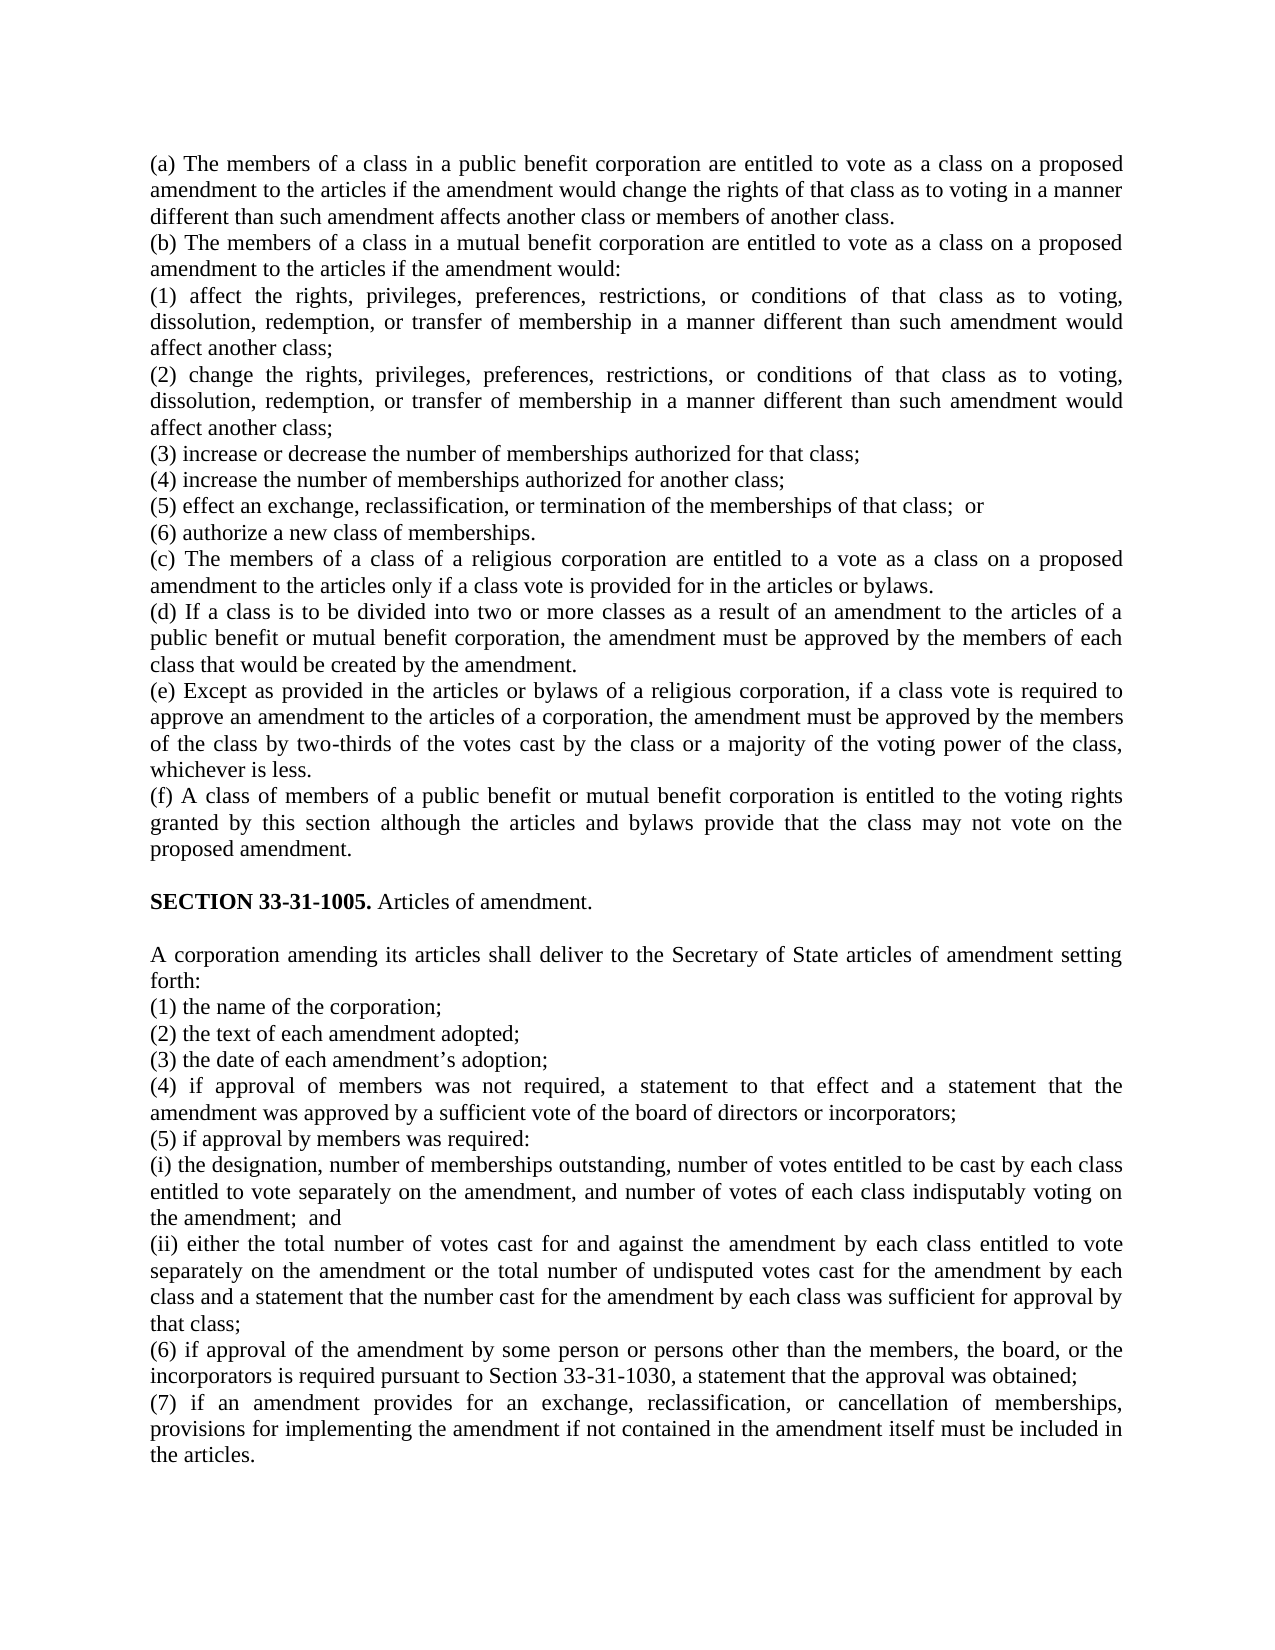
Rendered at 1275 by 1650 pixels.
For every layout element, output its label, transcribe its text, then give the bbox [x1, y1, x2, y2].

text (5) effect an exchange, reclassification, or termination of the memberships of that class; or [150, 493, 1125, 519]
text (c) The members of a class of a religious corporation are entitled to a vote as a class on a proposed amendment to the articles only if a class vote is provided for in the articles or bylaws. [150, 545, 1125, 598]
text (5) if approval by members was required: [150, 1125, 1125, 1151]
text (2) the text of each amendment adopted; [150, 1020, 1125, 1046]
text (3) the date of each amendment’s adoption; [150, 1046, 1125, 1072]
text (ii) either the total number of votes cast for and against the amendment by each class entitled to vote separately on the amendment or the total number of undisputed votes cast for the amendment by each class and a statement that the number cast for the amendment by each class was sufficient for approval by that class; [150, 1231, 1125, 1336]
text A corporation amending its articles shall deliver to the Secretary of State articles of amendment setting forth: [150, 941, 1125, 993]
text (b) The members of a class in a mutual benefit corporation are entitled to vote as a class on a proposed amendment to the articles if the amendment would: [150, 229, 1125, 282]
text (7) if an amendment provides for an exchange, reclassification, or cancellation of memberships, provisions for implementing the amendment if not contained in the amendment itself must be included in the articles. [150, 1389, 1125, 1468]
text (d) If a class is to be divided into two or more classes as a result of an amendment to the articles of a public benefit or mutual benefit corporation, the amendment must be approved by the members of each class that would be created by the amendment. [150, 598, 1125, 677]
text SECTION 33-31-1005. Articles of amendment. [150, 888, 1125, 914]
text (e) Except as provided in the articles or bylaws of a religious corporation, if a class vote is required to approve an amendment to the articles of a corporation, the amendment must be approved by the members of the class by two-thirds of the votes cast by the class or a majority of the voting power of the class, whichever is less. [150, 677, 1125, 782]
text (f) A class of members of a public benefit or mutual benefit corporation is entitled to the voting rights granted by this section although the articles and bylaws provide that the class may not vote on the proposed amendment. [150, 782, 1125, 862]
text (4) if approval of members was not required, a statement to that effect and a statement that the amendment was approved by a sufficient vote of the board of directors or incorporators; [150, 1072, 1125, 1125]
text (3) increase or decrease the number of memberships authorized for that class; [150, 440, 1125, 466]
text (6) authorize a new class of memberships. [150, 519, 1125, 545]
text (a) The members of a class in a public benefit corporation are entitled to vote as a class on a proposed amendment to the articles if the amendment would change the rights of that class as to voting in a manner different than such amendment affects another class or members of another class. [150, 150, 1125, 229]
text (1) the name of the corporation; [150, 993, 1125, 1020]
text (6) if approval of the amendment by some person or persons other than the members, the board, or the incorporators is required pursuant to Section 33-31-1030, a statement that the approval was obtained; [150, 1336, 1125, 1389]
text (2) change the rights, privileges, preferences, restrictions, or conditions of that class as to voting, dissolution, redemption, or transfer of membership in a manner different than such amendment would affect another class; [150, 361, 1125, 440]
text (i) the designation, number of memberships outstanding, number of votes entitled to be cast by each class entitled to vote separately on the amendment, and number of votes of each class indisputably voting on the amendment; and [150, 1151, 1125, 1231]
text (1) affect the rights, privileges, preferences, restrictions, or conditions of that class as to voting, dissolution, redemption, or transfer of membership in a manner different than such amendment would affect another class; [150, 282, 1125, 361]
text (4) increase the number of memberships authorized for another class; [150, 466, 1125, 493]
